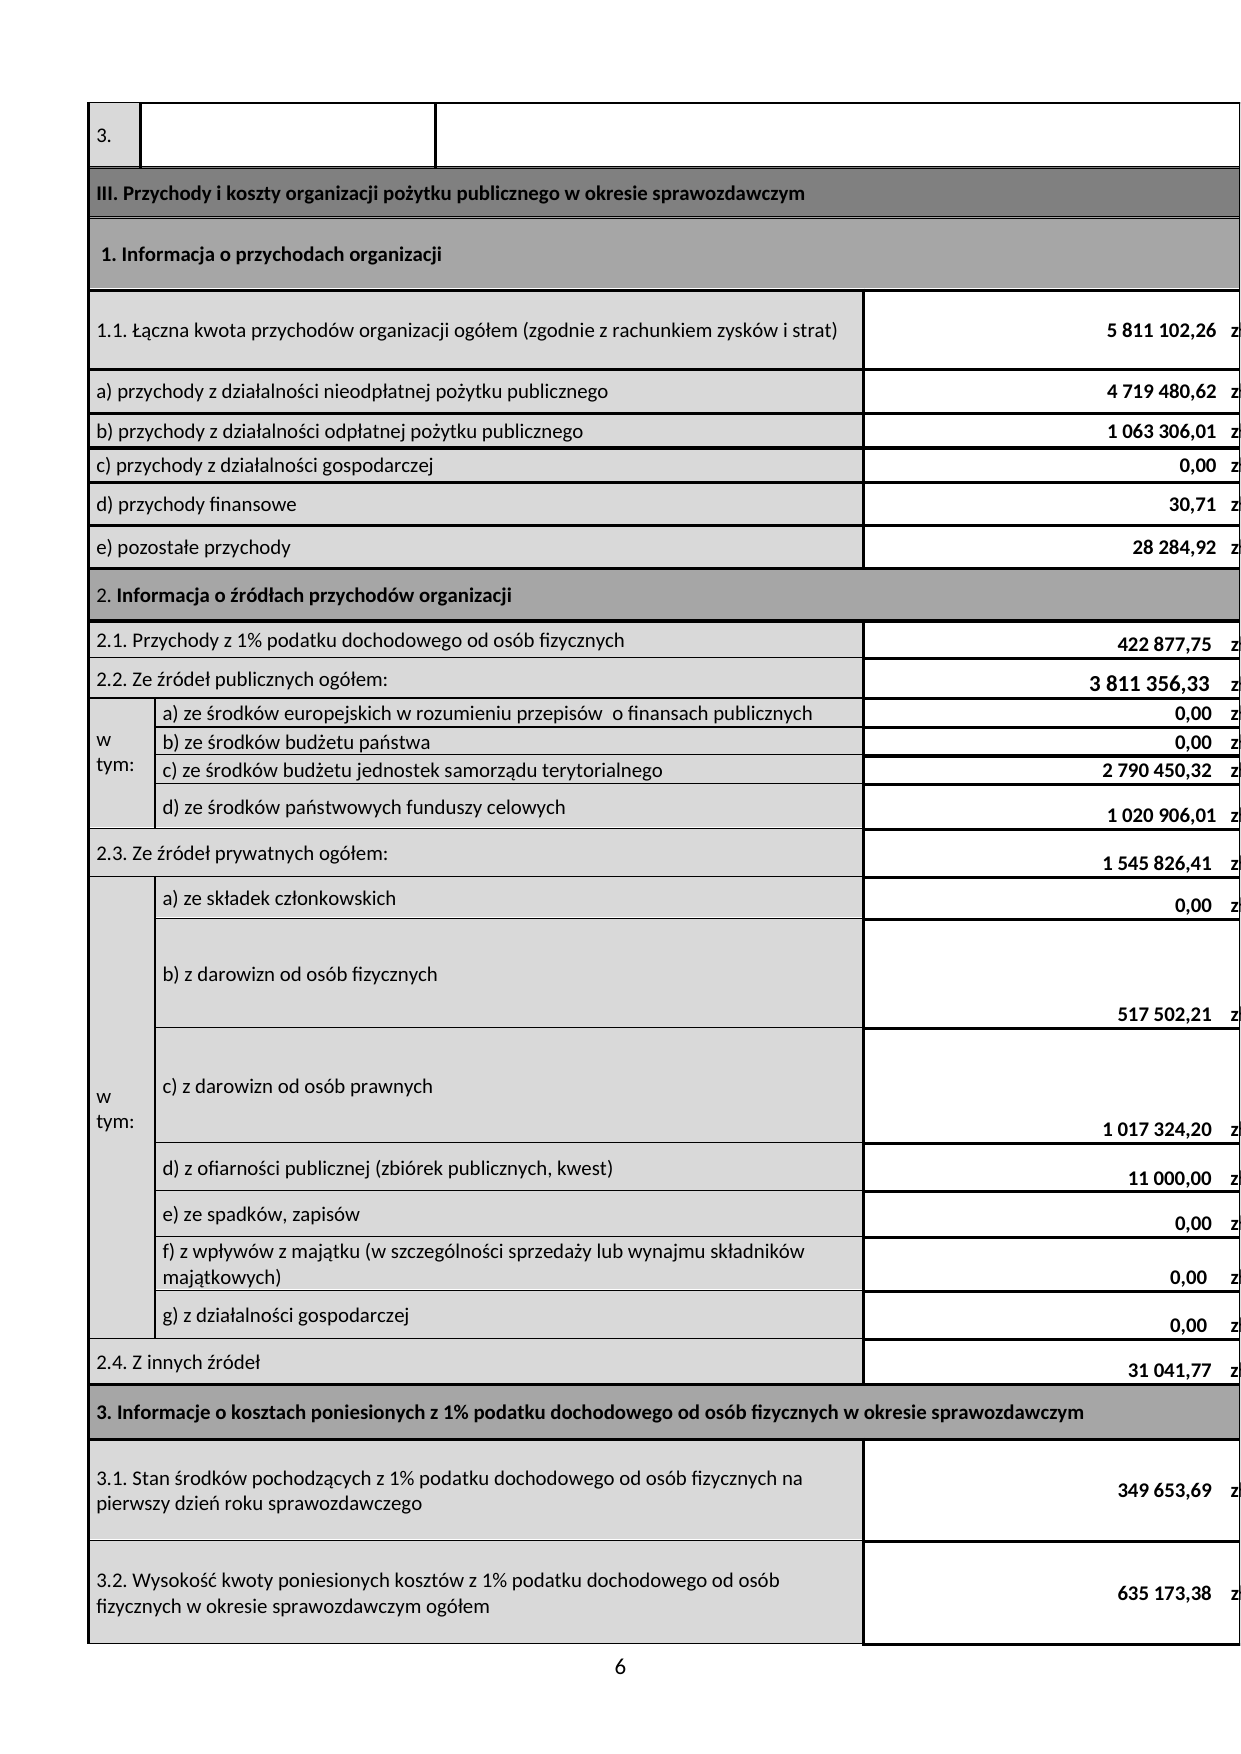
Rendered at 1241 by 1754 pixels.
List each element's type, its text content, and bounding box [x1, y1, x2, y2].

table_cell 2.1. Przychody z 1% podatku dochodowego od osób fizycznych [90, 623, 862, 657]
table_cell w tym: [90, 699, 154, 827]
table_cell 0,00 zł [865, 1239, 1239, 1289]
table_cell a) ze środków europejskich w rozumieniu przepisów o finansach publicznych [156, 699, 862, 726]
table_cell 517 502,21 zł [865, 921, 1239, 1027]
table_cell 0,00 zł [865, 879, 1239, 917]
table_cell c) ze środków budżetu jednostek samorządu terytorialnego [156, 755, 862, 783]
table_cell b) ze środków budżetu państwa [156, 728, 862, 754]
table_cell 1 020 906,01 zł [865, 786, 1239, 827]
table_cell b) z darowizn od osób fizycznych [156, 919, 862, 1027]
table_cell 0,00 zł [865, 1193, 1239, 1236]
table_cell 1 545 826,41 zł [865, 831, 1239, 876]
table_cell c) z darowizn od osób prawnych [156, 1028, 862, 1142]
table_cell 0,00 zł [865, 450, 1239, 481]
table_cell 1. Informacja o przychodach organizacji [90, 219, 1239, 288]
table_cell c) przychody z działalności gospodarczej [90, 450, 862, 481]
table_cell III. Przychody i koszty organizacji pożytku publicznego w okresie sprawozdawczym [90, 169, 1239, 216]
table_cell 2.3. Ze źródeł prywatnych ogółem: [90, 829, 862, 876]
table_cell 1.1. Łączna kwota przychodów organizacji ogółem (zgodnie z rachunkiem zysków i strat) [90, 292, 862, 368]
table_cell 3.2. Wysokość kwoty poniesionych kosztów z 1% podatku dochodowego od osób fizycznych w okresie sprawozdawczym ogółem [90, 1541, 862, 1643]
table_cell w tym: [90, 877, 154, 1338]
table_cell a) ze składek członkowskich [156, 877, 862, 917]
table_cell 28 284,92 zł [865, 527, 1239, 567]
table_cell 3. [90, 103, 139, 166]
table_cell 3. Informacje o kosztach poniesionych z 1% podatku dochodowego od osób fizycznych w okresie sprawozdawczym [90, 1386, 1239, 1438]
table_cell 30,71 zł [865, 484, 1239, 524]
table_cell 2 790 450,32 zł [865, 758, 1239, 783]
table_cell a) przychody z działalności nieodpłatnej pożytku publicznego [90, 371, 862, 412]
table_cell [142, 104, 434, 166]
table_cell 3 811 356,33 zł [865, 660, 1239, 697]
table_cell 422 877,75 zł [865, 623, 1239, 657]
table_cell 349 653,69 zł [865, 1441, 1239, 1539]
table_cell 0,00 zł [865, 1293, 1239, 1338]
table_cell 5 811 102,26 zł [865, 292, 1239, 368]
table_cell 2.4. Z innych źródeł [90, 1339, 862, 1383]
table_cell d) przychody finansowe [90, 484, 862, 524]
table_cell 11 000,00 zł [865, 1145, 1239, 1190]
table_cell 1 063 306,01 zł [865, 415, 1239, 446]
table_cell e) pozostałe przychody [90, 527, 862, 567]
table_cell g) z działalności gospodarczej [156, 1291, 862, 1338]
table_cell [437, 104, 1239, 166]
table_cell 2.2. Ze źródeł publicznych ogółem: [90, 658, 862, 697]
table_cell 3.1. Stan środków pochodzących z 1% podatku dochodowego od osób fizycznych na pierwszy dzień roku sprawozdawczego [90, 1441, 862, 1539]
table_cell 1 017 324,20 zł [865, 1030, 1239, 1142]
table_cell 2. Informacja o źródłach przychodów organizacji [90, 570, 1239, 619]
table_cell 635 173,38 zł [865, 1543, 1239, 1643]
table_cell 4 719 480,62 zł [865, 371, 1239, 412]
table_cell 31 041,77 zł [865, 1341, 1239, 1383]
table_cell b) przychody z działalności odpłatnej pożytku publicznego [90, 415, 862, 446]
table_cell e) ze spadków, zapisów [156, 1191, 862, 1236]
table_cell 0,00 zł [865, 729, 1239, 754]
table_cell d) ze środków państwowych funduszy celowych [156, 784, 862, 827]
table_cell 0,00 zł [865, 700, 1239, 726]
table_cell f) z wpływów z majątku (w szczególności sprzedaży lub wynajmu składników majątkowych) [156, 1237, 862, 1289]
table_cell d) z ofiarności publicznej (zbiórek publicznych, kwest) [156, 1143, 862, 1190]
